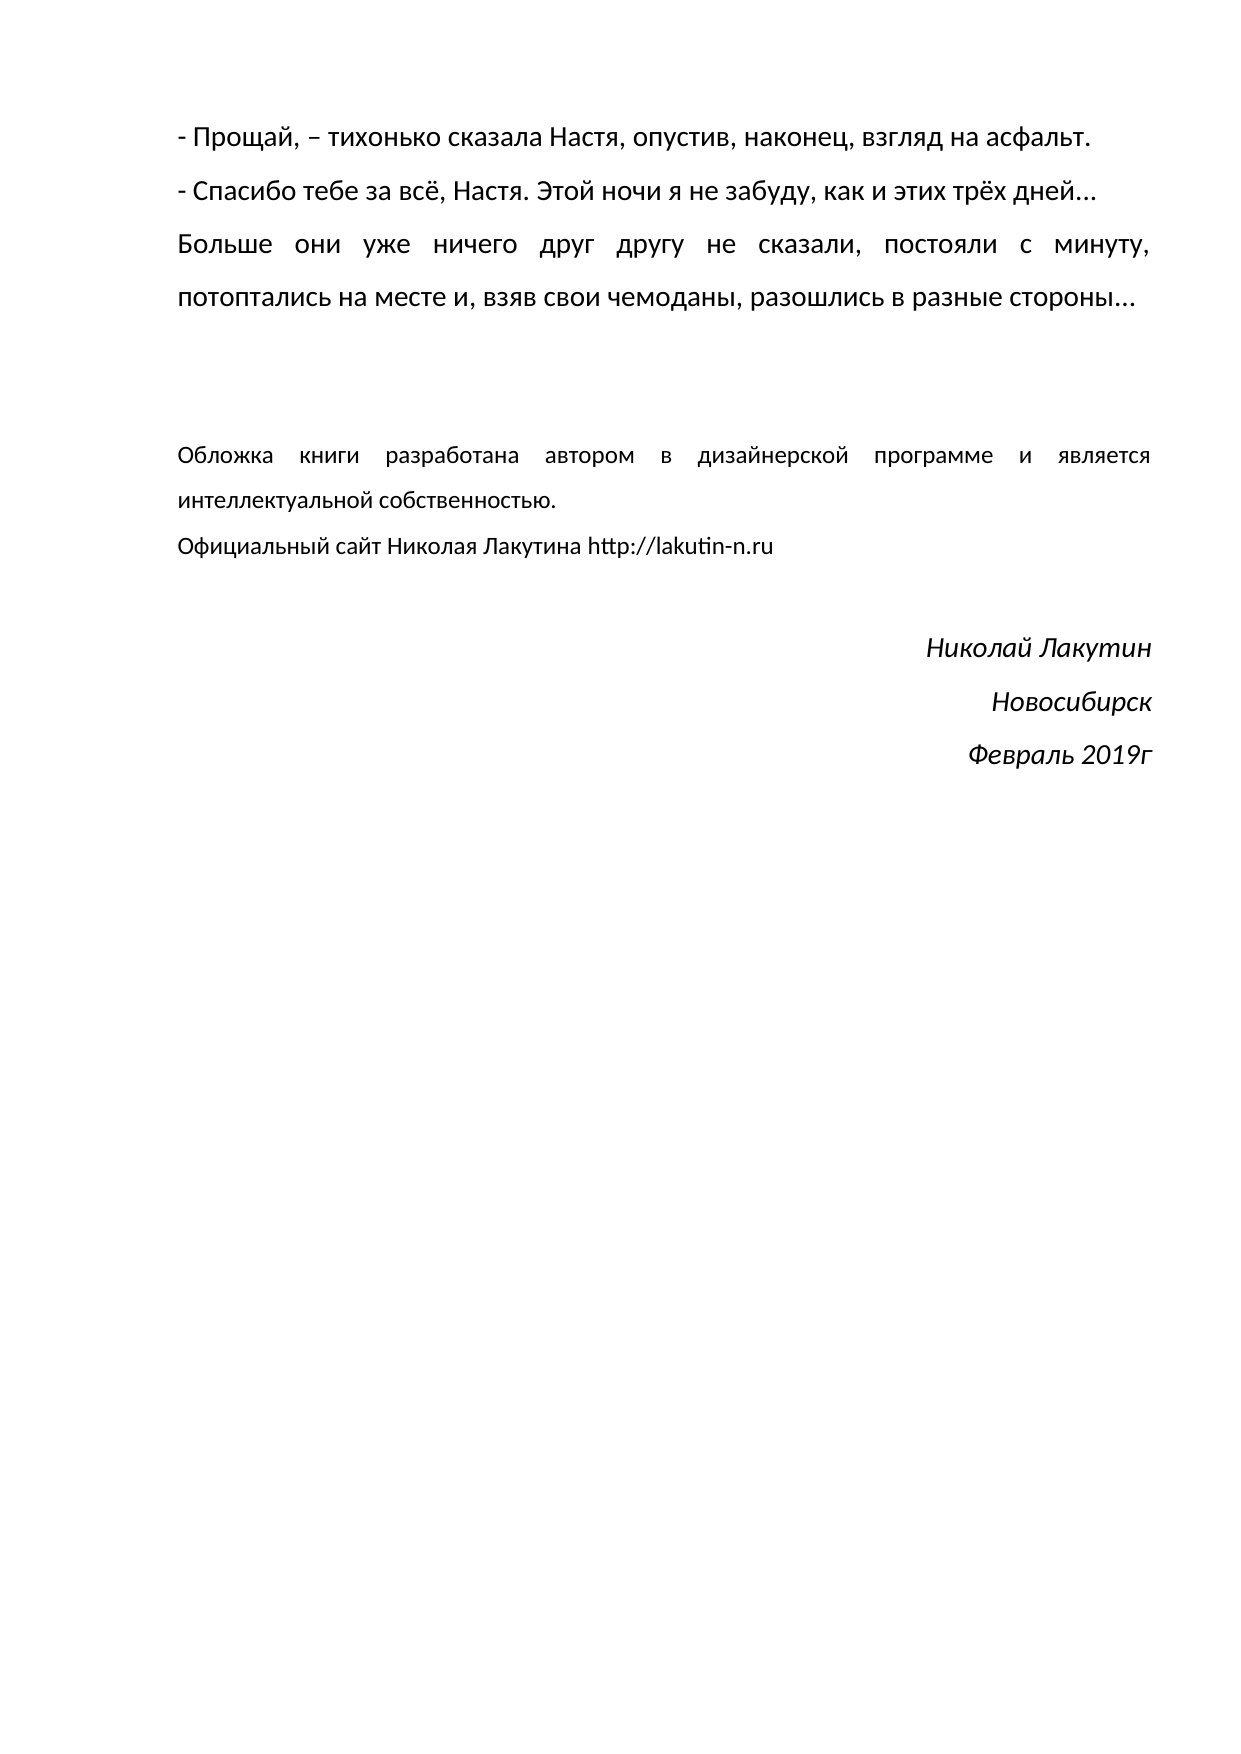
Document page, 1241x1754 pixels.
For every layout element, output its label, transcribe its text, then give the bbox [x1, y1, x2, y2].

text - Прощай, – тихонько сказала Настя, опустив, наконец, взгляд на асфальт. [177, 118, 1152, 154]
text Больше они уже ничего друг другу не сказали, постояли с минуту, потоптались на месте и, взяв свои чемоданы, разошлись в разные стороны... [177, 225, 1152, 314]
text Февраль 2019г [177, 736, 1152, 772]
text Официальный сайт Николая Лакутина http://lakutin-n.ru [177, 530, 1152, 561]
text Новосибирск [177, 683, 1152, 718]
text Обложка книги разработана автором в дизайнерской программе и является интеллектуальной собственностью. [177, 439, 1152, 515]
text Николай Лакутин [177, 629, 1152, 665]
text - Спасибо тебе за всё, Настя. Этой ночи я не забуду, как и этих трёх дней... [177, 172, 1152, 207]
